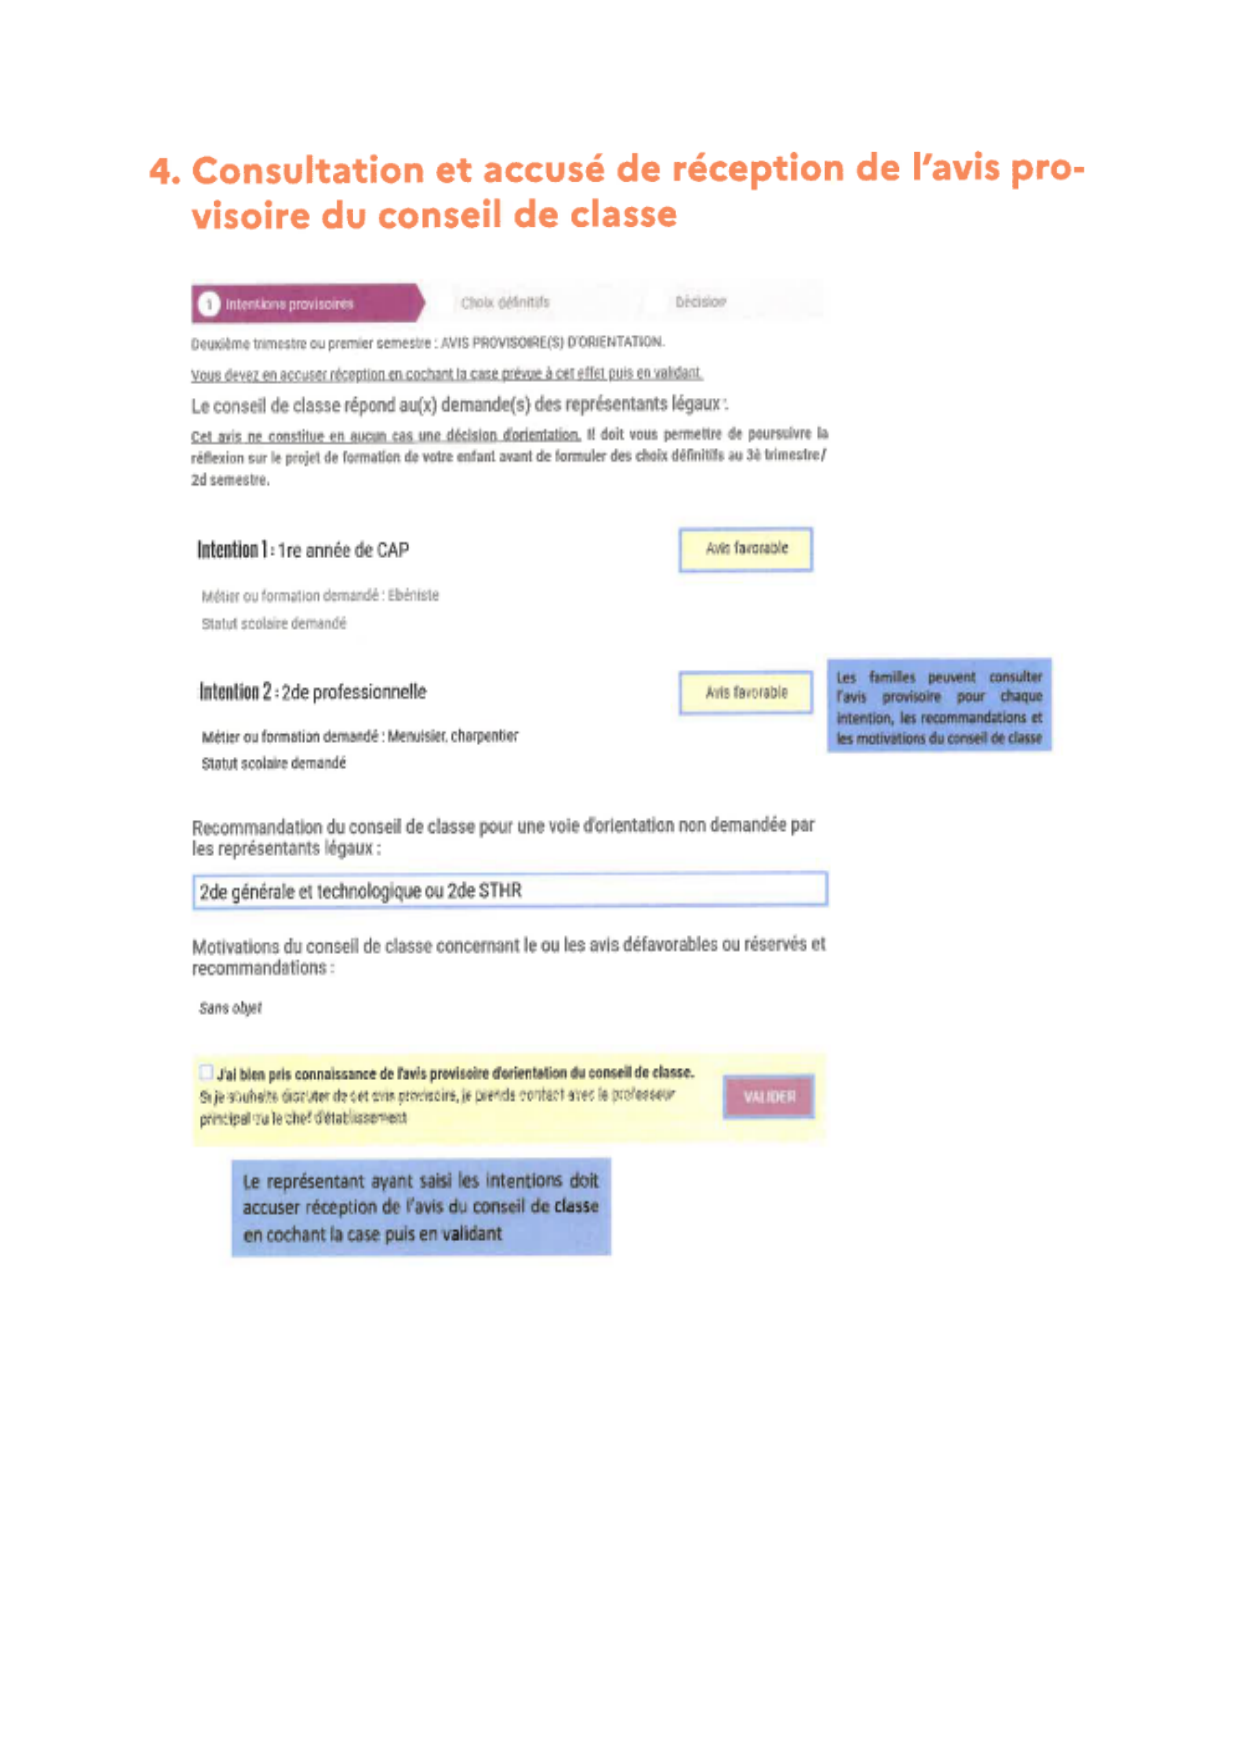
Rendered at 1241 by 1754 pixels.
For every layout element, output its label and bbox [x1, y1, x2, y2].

picture [147, 260, 1106, 1378]
picture [147, 147, 1093, 236]
